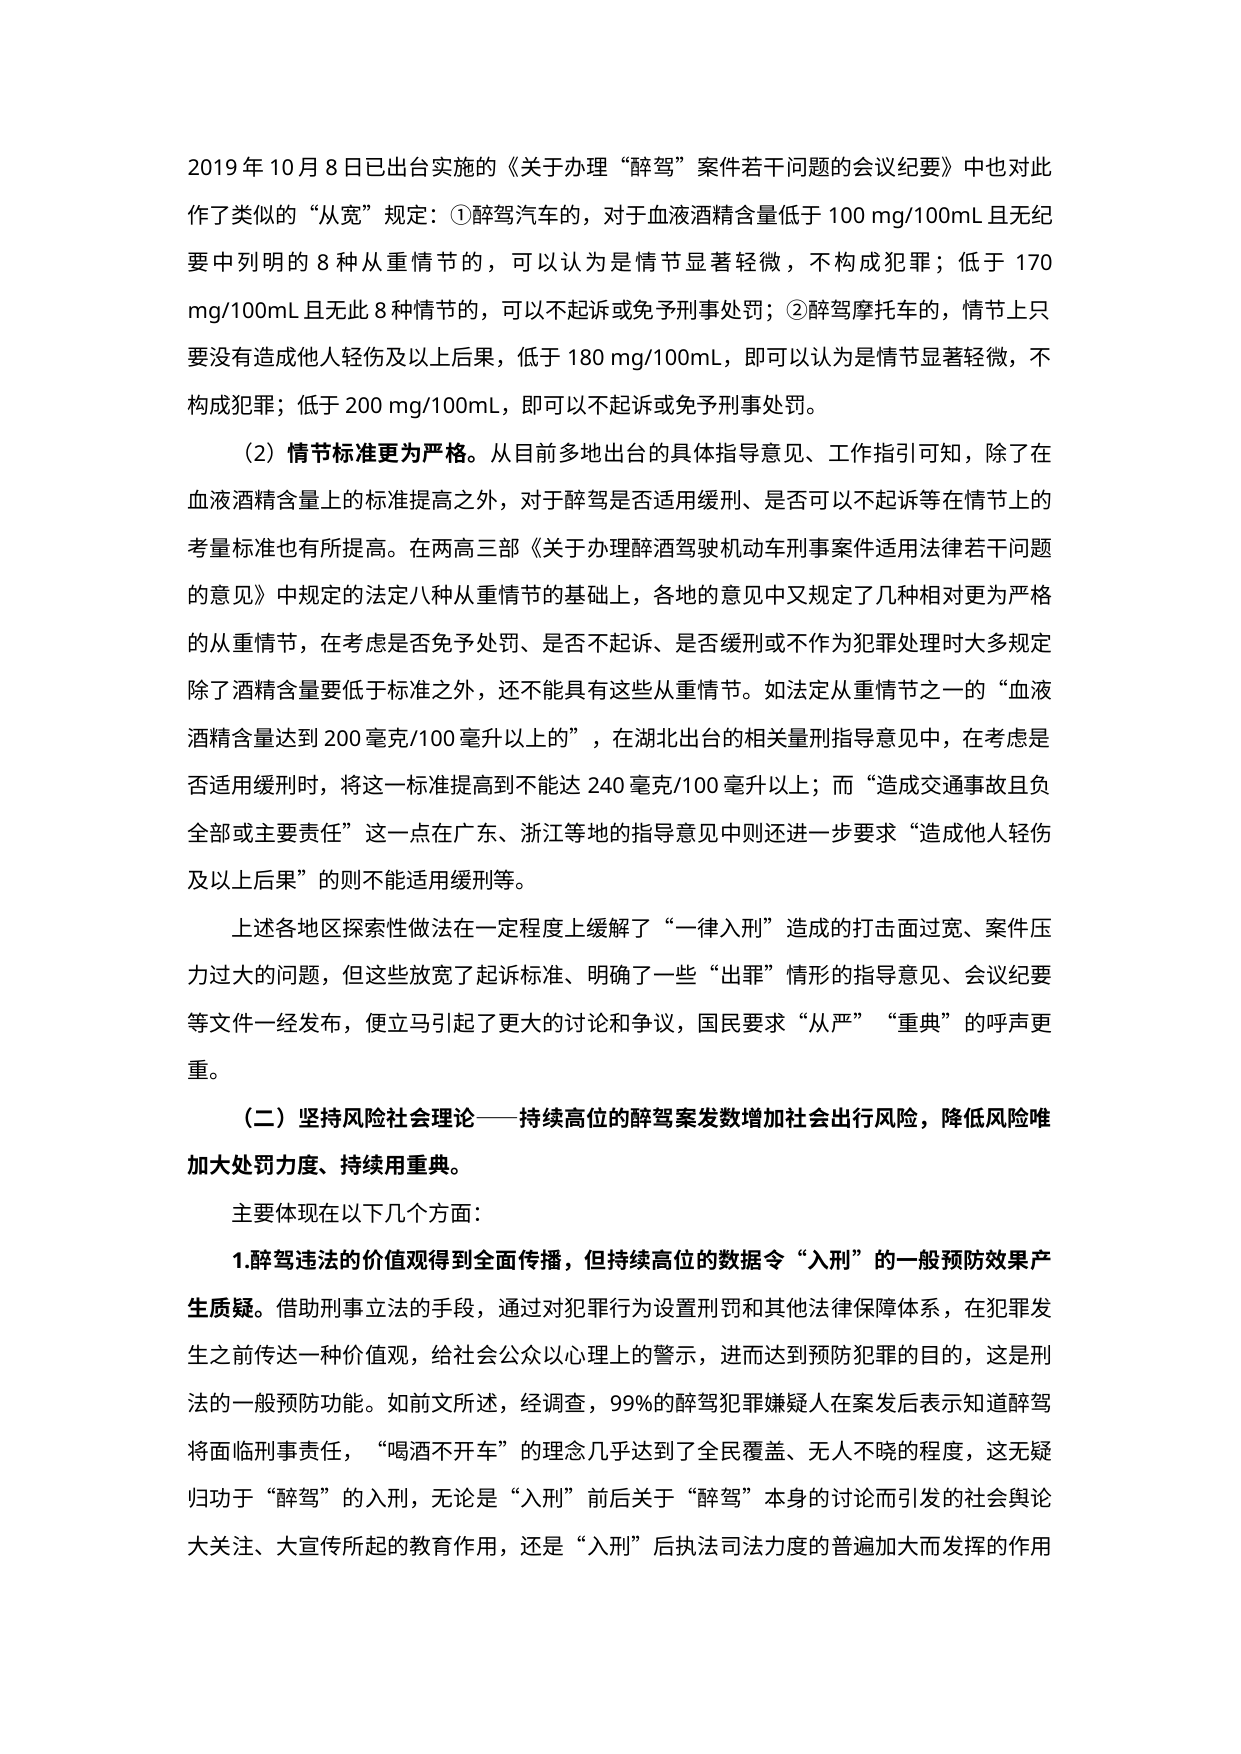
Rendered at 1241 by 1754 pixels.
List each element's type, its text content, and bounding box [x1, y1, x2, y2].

text 主要体现在以下几个方面： [187, 1196, 1053, 1228]
text 上述各地区探索性做法在一定程度上缓解了“一律入刑”造成的打击面过宽、案件压力过大的问题，但这些放宽了起诉标准、明确了一些“出罪”情形的指导意见、会议纪要等文件一经发布，便立马引起了更大的讨论和争议，国民要求“从严”“重典”的呼声更重。 [187, 911, 1053, 1085]
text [187, 1243, 1053, 1560]
text （二）坚持风险社会理论——持续高位的醉驾案发数增加社会出行风险，降低风险唯加大处罚力度、持续用重典。 [187, 1101, 1053, 1180]
list 情节标准更为严格。从目前多地出台的具体指导意见、工作指引可知，除了在血液酒精含量上的标准提高之外，对于醉驾是否适用缓刑、是否可以不起诉等在情节上的考量标准也有所提高。在两高三部《关于办理醉酒驾驶机动车刑事案件适用法律若干问题的意见》中规定的法定八种从重情节的基础上，各地的意见中又规定了几种相对更为严格的从重情节，在考虑是否免予处罚、是否不起诉、是否缓刑或不作为犯罪处理时大多规定除了酒精含量要低于标准之外，还不能具有这些从重情节。如法定从重情节之一的“血液酒精含量达到200毫克/100毫升以上的”，在湖北出台的相关量刑指导意见中，在考虑是否适用缓刑时，将这一标准提高到不能达240毫克/100毫升以上；而“造成交通事故且负全部或主要责任”这一点在广东、浙江等地的指导意见中则还进一步要求“造成他人轻伤及以上后果”的则不能适用缓刑等。 [187, 436, 1053, 895]
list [187, 150, 1053, 420]
